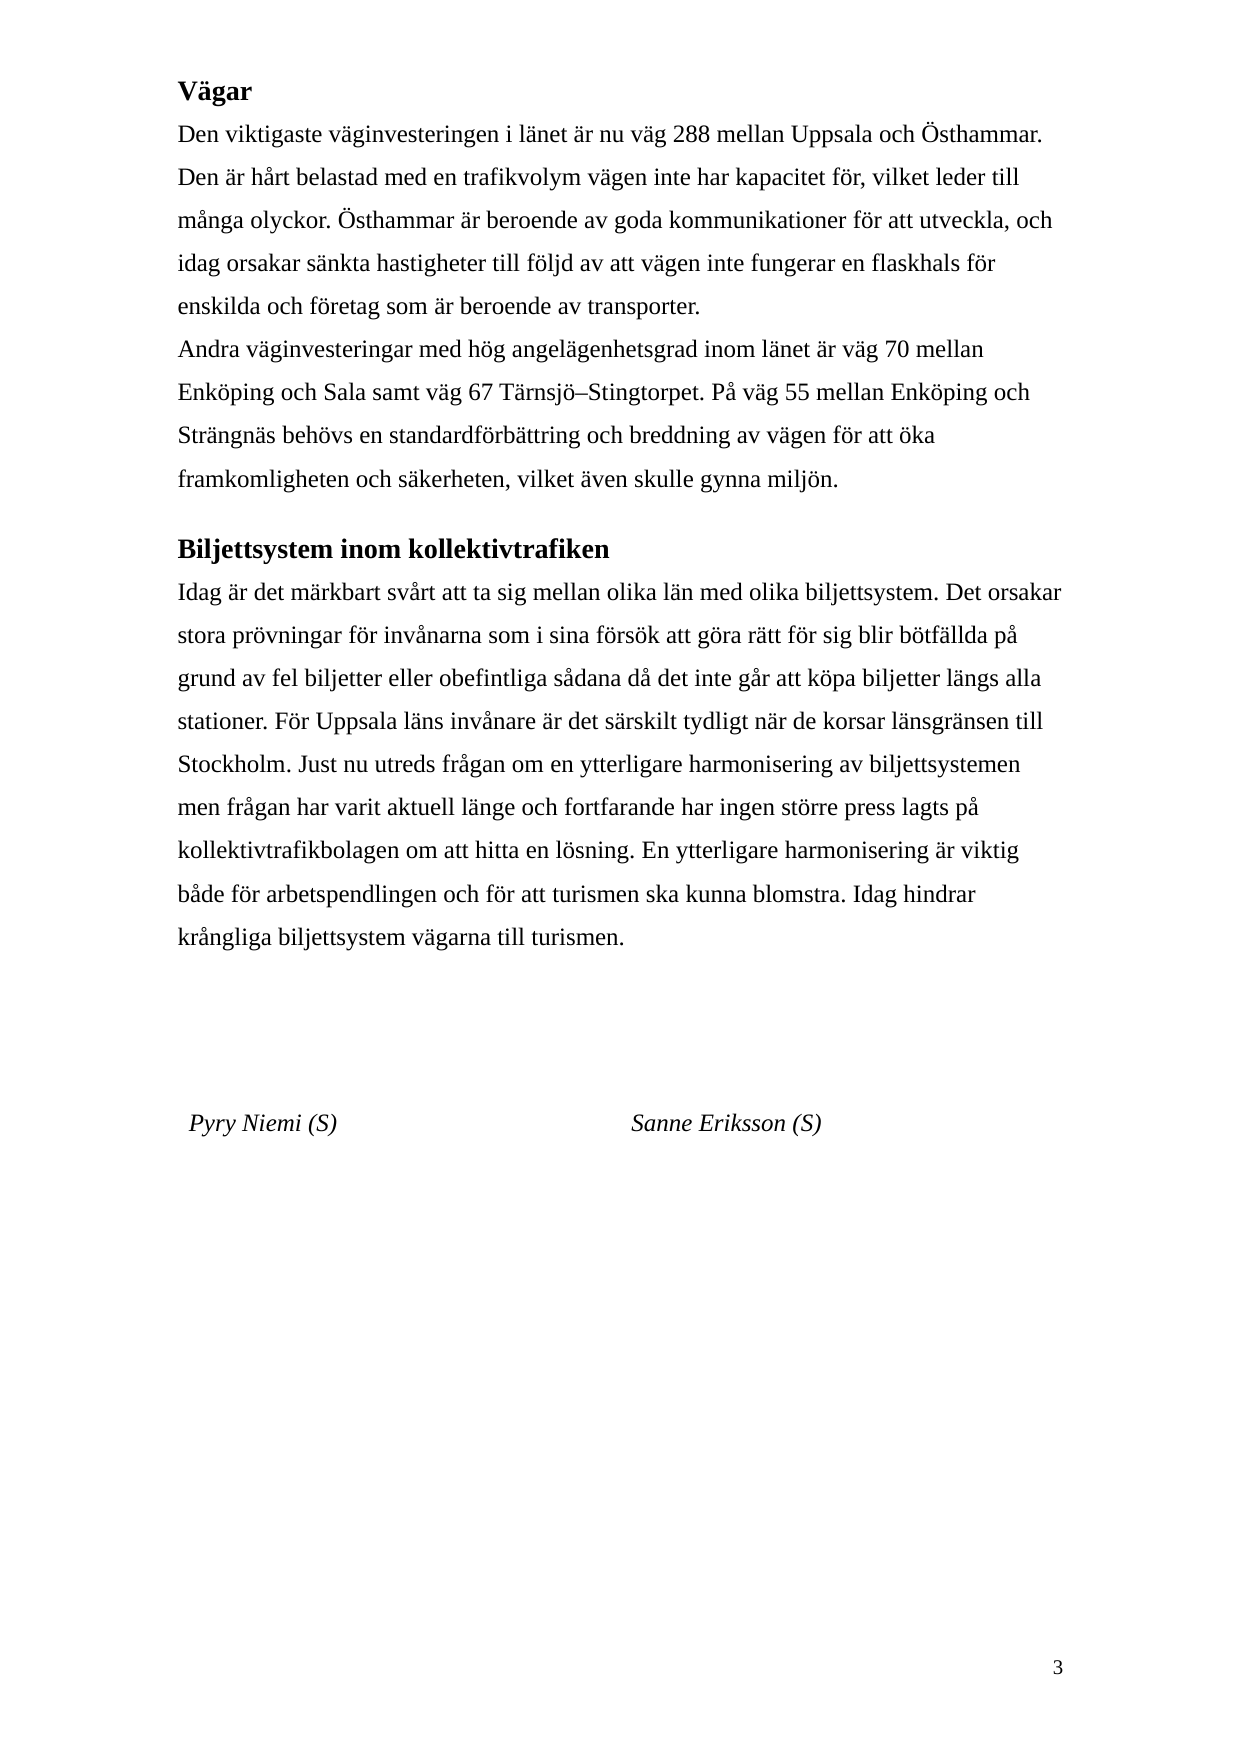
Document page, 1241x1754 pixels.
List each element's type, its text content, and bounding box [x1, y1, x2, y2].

text Andra väginvesteringar med hög angelägenhetsgrad inom länet är väg 70 mellan Enköping och Sala samt väg 67 Tärnsjö–Stingtorpet. På väg 55 mellan Enköping och Strängnäs behövs en standardförbättring och breddning av vägen för att öka framkomligheten och säkerheten, vilket även skulle gynna miljön. [177, 334, 1063, 492]
text Den viktigaste väginvesteringen i länet är nu väg 288 mellan Uppsala och Östhammar. Den är hårt belastad med en trafikvolym vägen inte har kapacitet för, vilket leder till många olyckor. Östhammar är beroende av goda kommunikationer för att utveckla, och idag orsakar sänkta hastigheter till följd av att vägen inte fungerar en flaskhals för enskilda och företag som är beroende av transporter. [177, 119, 1063, 320]
text Idag är det märkbart svårt att ta sig mellan olika län med olika biljettsystem. Det orsakar stora prövningar för invånarna som i sina försök att göra rätt för sig blir bötfällda på grund av fel biljetter eller obefintliga sådana då det inte går att köpa biljetter längs alla stationer. För Uppsala läns invånare är det särskilt tydligt när de korsar länsgränsen till Stockholm. Just nu utreds frågan om en ytterligare harmonisering av biljettsystemen men frågan har varit aktuell länge och fortfarande har ingen större press lagts på kollektivtrafikbolagen om att hitta en lösning. En ytterligare harmonisering är viktig både för arbetspendlingen och för att turismen ska kunna blomstra. Idag hindrar krångliga biljettsystem vägarna till turismen. [177, 577, 1063, 951]
subtitle Vägar [177, 74, 1063, 106]
subtitle Biljettsystem inom kollektivtrafiken [177, 532, 1063, 564]
table_header Pyry Niemi (S) [177, 1008, 620, 1137]
table_header Sanne Eriksson (S) [620, 1008, 1063, 1137]
